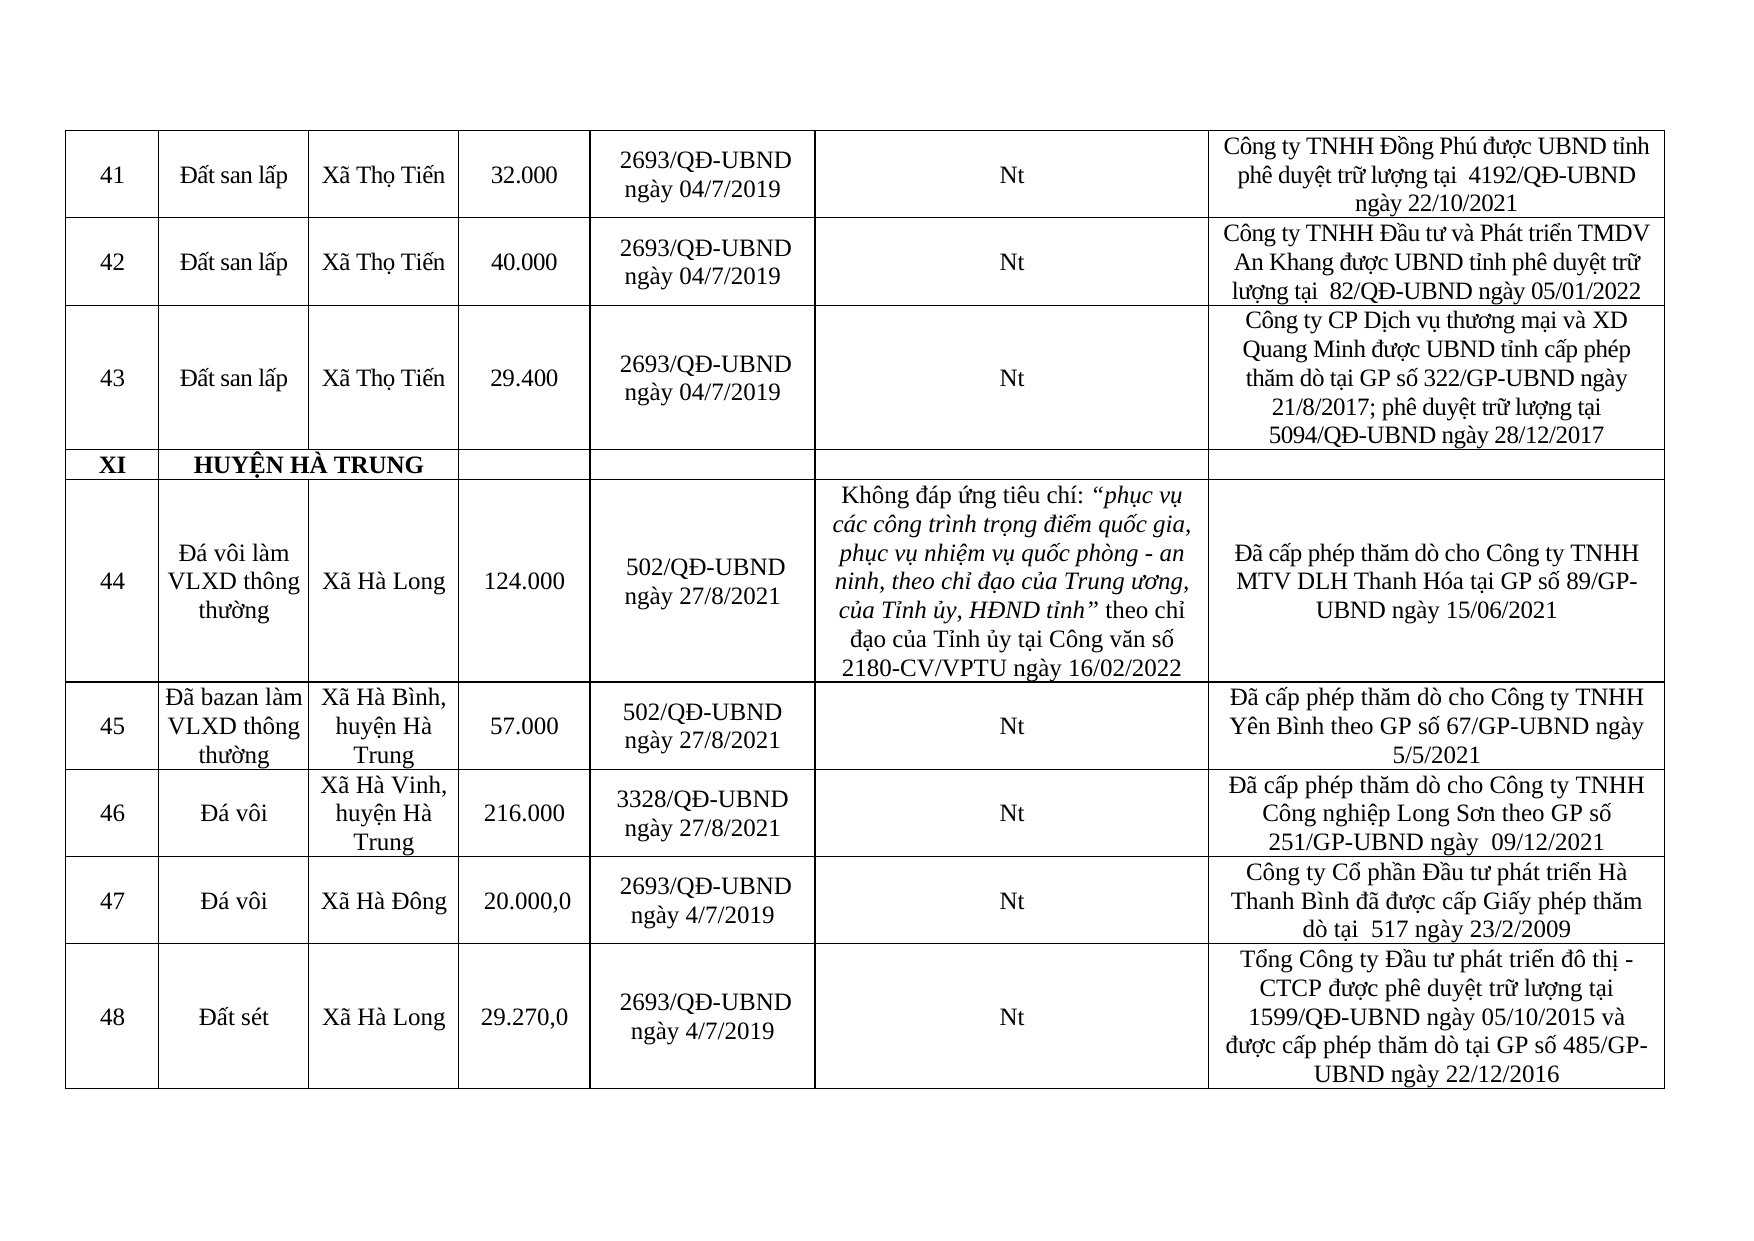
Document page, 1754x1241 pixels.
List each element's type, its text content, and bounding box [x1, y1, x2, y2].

table_cell Xã Hà Long [309, 480, 458, 681]
table_cell Xã Hà Vinh, huyện Hà Trung [309, 770, 458, 856]
table_cell 45 [66, 683, 158, 769]
table_cell 32.000 [459, 131, 589, 217]
table_cell [459, 450, 589, 479]
table_cell Đá vôi [159, 770, 308, 856]
table_cell Đá vôi làm VLXD thông thường [159, 480, 308, 681]
table_cell Nt [816, 857, 1208, 943]
table_cell 41 [66, 131, 158, 217]
table_cell Công ty Cổ phần Đầu tư phát triển Hà Thanh Bình đã được cấp Giấy phép thăm dò tại 517 ngày 23/2/2009 [1209, 857, 1664, 943]
table_cell Xã Hà Long [309, 944, 458, 1088]
table_cell Xã Thọ Tiến [309, 218, 458, 304]
table_cell Công ty CP Dịch vụ thương mại và XD Quang Minh được UBND tỉnh cấp phép thăm dò tại GP số 322/GP-UBND ngày 21/8/2017; phê duyệt trữ lượng tại 5094/QĐ-UBND ngày 28/12/2017 [1209, 306, 1664, 449]
table_cell Đã bazan làm VLXD thông thường [159, 683, 308, 769]
table_cell Nt [816, 770, 1208, 856]
table_cell Công ty TNHH Đầu tư và Phát triển TMDV An Khang được UBND tỉnh phê duyệt trữ lượng tại 82/QĐ-UBND ngày 05/01/2022 [1209, 218, 1664, 304]
table_cell 29.400 [459, 306, 589, 449]
table_cell Nt [816, 306, 1208, 449]
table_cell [591, 131, 814, 217]
table_cell Đã cấp phép thăm dò cho Công ty TNHH Yên Bình theo GP số 67/GP-UBND ngày 5/5/2021 [1209, 683, 1664, 769]
table_cell Xã Hà Đông [309, 857, 458, 943]
table_cell Xã Hà Bình, huyện Hà Trung [309, 683, 458, 769]
table_cell Không đáp ứng tiêu chí: “phục vụ các công trình trọng điểm quốc gia, phục vụ nhiệm vụ quốc phòng - an ninh, theo chỉ đạo của Trung ương, của Tỉnh ủy, HĐND tỉnh” theo chỉ đạo của Tỉnh ủy tại Công văn số 2180-CV/VPTU ngày 16/02/2022 [816, 480, 1208, 681]
table_cell 46 [66, 770, 158, 856]
table_cell 44 [66, 480, 158, 681]
table_cell 57.000 [459, 683, 589, 769]
table_cell 2693/QĐ-UBND ngày 4/7/2019 [591, 857, 814, 943]
table_cell Nt [816, 131, 1208, 217]
table_cell 40.000 [459, 218, 589, 304]
table_cell 47 [66, 857, 158, 943]
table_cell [591, 944, 814, 1088]
table_cell [591, 450, 814, 479]
table_cell 2693/QĐ-UBND ngày 04/7/2019 [591, 218, 814, 304]
table_cell Đã cấp phép thăm dò cho Công ty TNHH Công nghiệp Long Sơn theo GP số 251/GP-UBND ngày 09/12/2021 [1209, 770, 1664, 856]
table_cell Đất san lấp [159, 218, 308, 304]
table_cell 42 [66, 218, 158, 304]
table_cell 502/QĐ-UBND ngày 27/8/2021 [591, 480, 814, 681]
table_cell Nt [816, 683, 1208, 769]
table_cell XI [66, 450, 158, 479]
table_cell [1209, 450, 1664, 479]
table_cell Đã cấp phép thăm dò cho Công ty TNHH MTV DLH Thanh Hóa tại GP số 89/GP-UBND ngày 15/06/2021 [1209, 480, 1664, 681]
table_cell 2693/QĐ-UBND ngày 04/7/2019 [591, 306, 814, 449]
table_cell Xã Thọ Tiến [309, 306, 458, 449]
table_cell 48 [66, 944, 158, 1088]
table_cell 29.270,0 [459, 944, 589, 1088]
table_cell Đất san lấp [159, 306, 308, 449]
table_cell Tổng Công ty Đầu tư phát triển đô thị - CTCP được phê duyệt trữ lượng tại 1599/QĐ-UBND ngày 05/10/2015 và được cấp phép thăm dò tại GP số 485/GP-UBND ngày 22/12/2016 [1209, 944, 1664, 1088]
table_cell Đất sét [159, 944, 308, 1088]
table_cell 20.000,0 [459, 857, 589, 943]
table_cell Công ty TNHH Đồng Phú được UBND tỉnh phê duyệt trữ lượng tại 4192/QĐ-UBND ngày 22/10/2021 [1209, 131, 1664, 217]
table_cell HUYỆN HÀ TRUNG [159, 450, 458, 479]
table_cell 124.000 [459, 480, 589, 681]
table_cell [816, 450, 1208, 479]
table_cell 216.000 [459, 770, 589, 856]
table_cell 3328/QĐ-UBND ngày 27/8/2021 [591, 770, 814, 856]
table_cell Đất san lấp [159, 131, 308, 217]
table_cell 502/QĐ-UBND ngày 27/8/2021 [591, 683, 814, 769]
table_cell 43 [66, 306, 158, 449]
table_cell Đá vôi [159, 857, 308, 943]
table_cell Xã Thọ Tiến [309, 131, 458, 217]
table_cell Nt [816, 944, 1208, 1088]
table_cell Nt [816, 218, 1208, 304]
